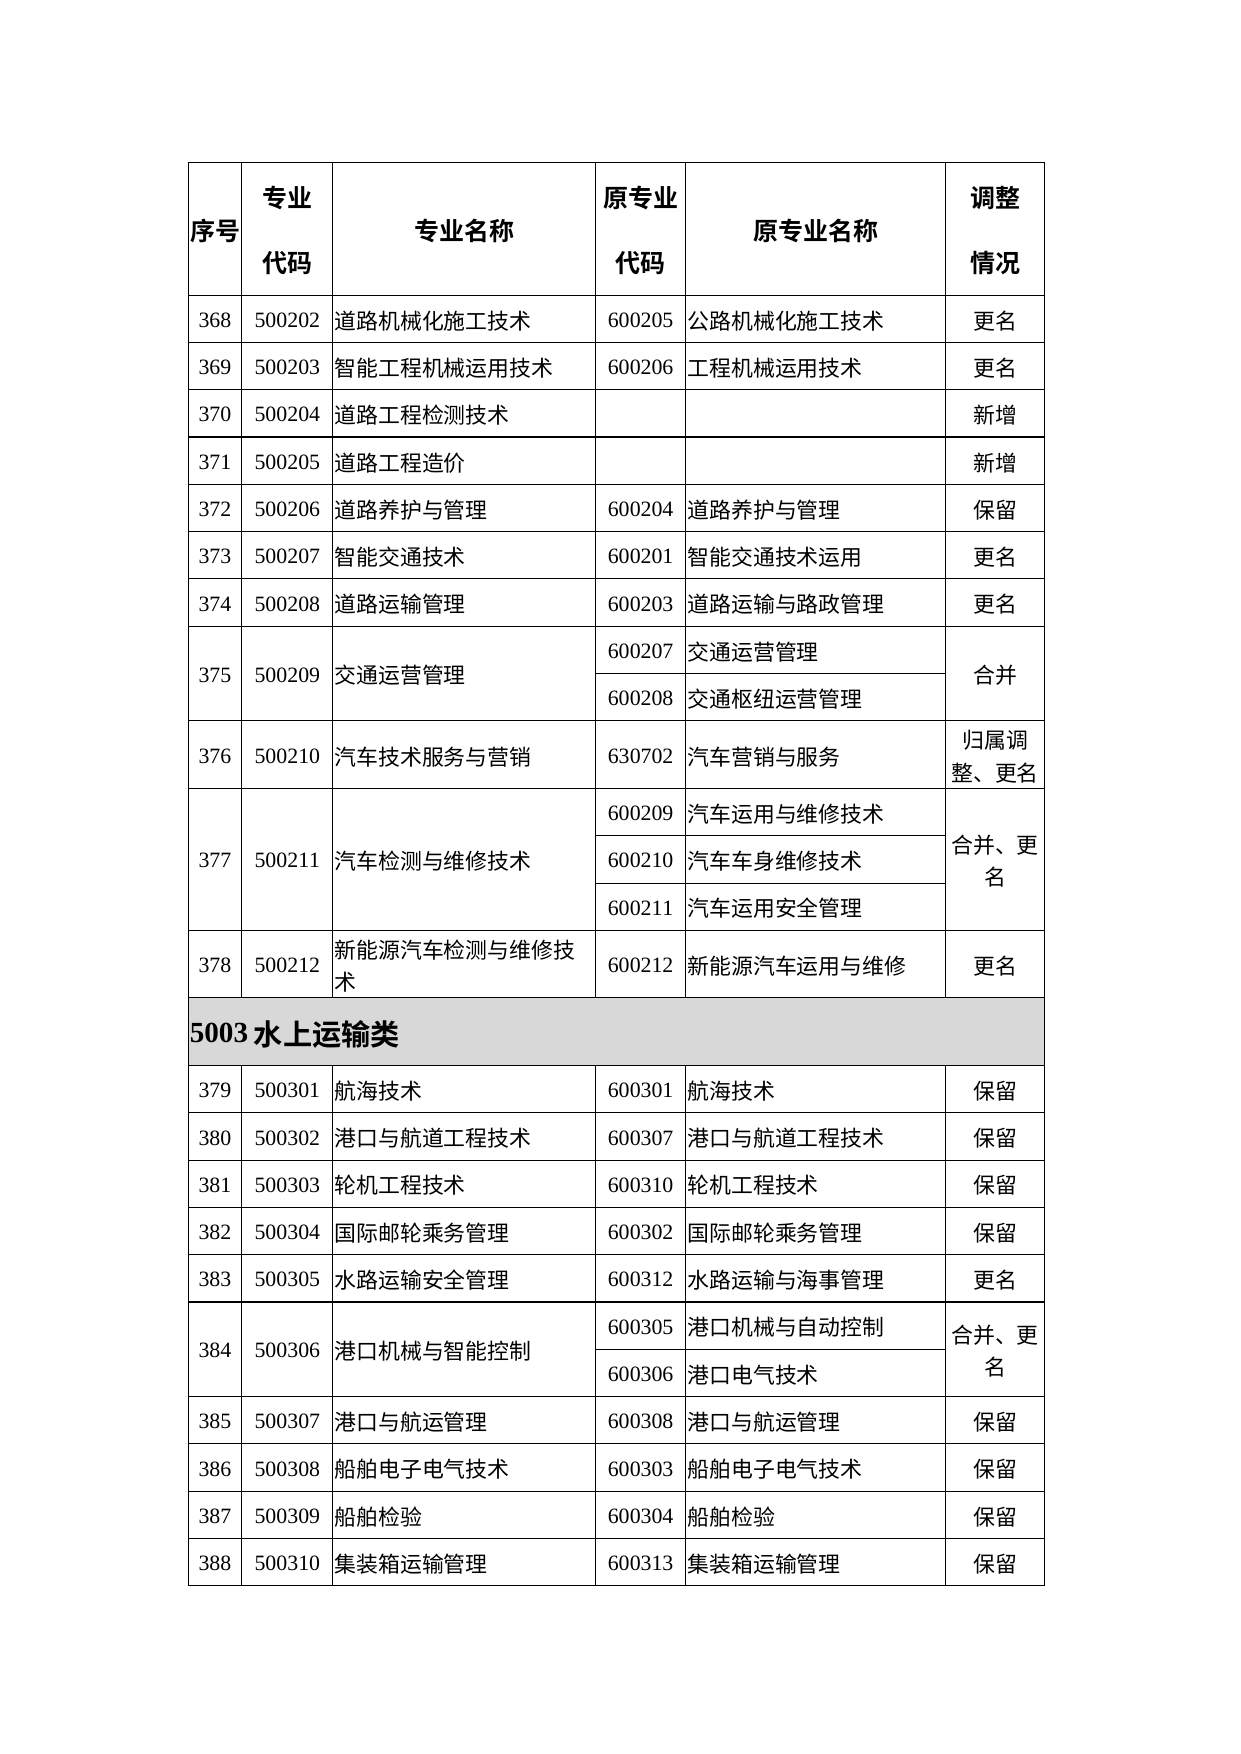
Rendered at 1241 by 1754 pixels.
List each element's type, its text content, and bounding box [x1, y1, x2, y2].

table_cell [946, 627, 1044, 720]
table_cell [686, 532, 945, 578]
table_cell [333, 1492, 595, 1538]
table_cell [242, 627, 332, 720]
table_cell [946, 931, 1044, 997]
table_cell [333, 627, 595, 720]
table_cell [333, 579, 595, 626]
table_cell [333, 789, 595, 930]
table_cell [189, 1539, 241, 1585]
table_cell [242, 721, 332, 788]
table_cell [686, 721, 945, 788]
table_header 专业 代码 [242, 163, 332, 294]
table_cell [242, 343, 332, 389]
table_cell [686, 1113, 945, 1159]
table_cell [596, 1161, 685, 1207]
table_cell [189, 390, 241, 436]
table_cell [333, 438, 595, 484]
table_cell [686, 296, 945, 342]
table_header 专业名称 [333, 163, 595, 294]
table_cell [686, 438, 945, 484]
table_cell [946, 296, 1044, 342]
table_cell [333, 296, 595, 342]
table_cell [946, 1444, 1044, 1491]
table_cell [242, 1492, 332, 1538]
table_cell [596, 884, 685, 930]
table_header 原专业 代码 [596, 163, 685, 294]
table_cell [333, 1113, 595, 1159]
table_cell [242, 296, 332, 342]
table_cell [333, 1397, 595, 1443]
table_header 调整 情况 [946, 163, 1044, 294]
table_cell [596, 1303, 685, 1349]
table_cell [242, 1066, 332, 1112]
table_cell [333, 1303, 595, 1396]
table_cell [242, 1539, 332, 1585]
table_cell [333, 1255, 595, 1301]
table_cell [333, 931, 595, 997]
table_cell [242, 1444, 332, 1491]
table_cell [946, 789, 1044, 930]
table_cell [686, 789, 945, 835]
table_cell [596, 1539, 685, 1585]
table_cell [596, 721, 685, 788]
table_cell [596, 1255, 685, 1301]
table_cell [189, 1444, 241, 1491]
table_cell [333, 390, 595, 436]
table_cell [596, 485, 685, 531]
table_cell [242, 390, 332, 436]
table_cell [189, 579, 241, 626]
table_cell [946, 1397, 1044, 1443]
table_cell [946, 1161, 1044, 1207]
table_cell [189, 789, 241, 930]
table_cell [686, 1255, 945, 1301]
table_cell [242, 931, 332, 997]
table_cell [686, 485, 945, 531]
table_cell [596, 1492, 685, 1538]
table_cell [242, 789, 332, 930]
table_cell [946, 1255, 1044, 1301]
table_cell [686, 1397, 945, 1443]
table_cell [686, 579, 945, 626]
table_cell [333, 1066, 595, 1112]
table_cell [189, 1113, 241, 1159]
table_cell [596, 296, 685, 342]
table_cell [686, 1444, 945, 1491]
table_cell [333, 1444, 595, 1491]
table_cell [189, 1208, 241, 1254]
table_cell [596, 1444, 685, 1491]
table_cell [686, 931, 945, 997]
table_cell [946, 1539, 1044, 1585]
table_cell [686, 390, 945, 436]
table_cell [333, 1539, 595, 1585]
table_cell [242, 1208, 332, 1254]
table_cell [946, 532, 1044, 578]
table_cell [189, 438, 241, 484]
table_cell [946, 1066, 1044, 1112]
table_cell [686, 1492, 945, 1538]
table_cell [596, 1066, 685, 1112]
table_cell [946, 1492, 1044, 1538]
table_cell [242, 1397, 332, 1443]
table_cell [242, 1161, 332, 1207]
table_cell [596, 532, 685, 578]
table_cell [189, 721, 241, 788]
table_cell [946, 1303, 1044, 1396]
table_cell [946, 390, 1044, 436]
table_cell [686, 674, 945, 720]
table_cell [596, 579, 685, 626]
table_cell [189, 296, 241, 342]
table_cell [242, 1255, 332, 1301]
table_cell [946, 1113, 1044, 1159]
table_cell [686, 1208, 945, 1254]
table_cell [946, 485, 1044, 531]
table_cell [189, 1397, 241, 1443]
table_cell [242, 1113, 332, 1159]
table_header 序号 [189, 163, 241, 294]
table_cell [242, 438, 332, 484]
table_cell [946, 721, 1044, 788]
table_header 原专业名称 [686, 163, 945, 294]
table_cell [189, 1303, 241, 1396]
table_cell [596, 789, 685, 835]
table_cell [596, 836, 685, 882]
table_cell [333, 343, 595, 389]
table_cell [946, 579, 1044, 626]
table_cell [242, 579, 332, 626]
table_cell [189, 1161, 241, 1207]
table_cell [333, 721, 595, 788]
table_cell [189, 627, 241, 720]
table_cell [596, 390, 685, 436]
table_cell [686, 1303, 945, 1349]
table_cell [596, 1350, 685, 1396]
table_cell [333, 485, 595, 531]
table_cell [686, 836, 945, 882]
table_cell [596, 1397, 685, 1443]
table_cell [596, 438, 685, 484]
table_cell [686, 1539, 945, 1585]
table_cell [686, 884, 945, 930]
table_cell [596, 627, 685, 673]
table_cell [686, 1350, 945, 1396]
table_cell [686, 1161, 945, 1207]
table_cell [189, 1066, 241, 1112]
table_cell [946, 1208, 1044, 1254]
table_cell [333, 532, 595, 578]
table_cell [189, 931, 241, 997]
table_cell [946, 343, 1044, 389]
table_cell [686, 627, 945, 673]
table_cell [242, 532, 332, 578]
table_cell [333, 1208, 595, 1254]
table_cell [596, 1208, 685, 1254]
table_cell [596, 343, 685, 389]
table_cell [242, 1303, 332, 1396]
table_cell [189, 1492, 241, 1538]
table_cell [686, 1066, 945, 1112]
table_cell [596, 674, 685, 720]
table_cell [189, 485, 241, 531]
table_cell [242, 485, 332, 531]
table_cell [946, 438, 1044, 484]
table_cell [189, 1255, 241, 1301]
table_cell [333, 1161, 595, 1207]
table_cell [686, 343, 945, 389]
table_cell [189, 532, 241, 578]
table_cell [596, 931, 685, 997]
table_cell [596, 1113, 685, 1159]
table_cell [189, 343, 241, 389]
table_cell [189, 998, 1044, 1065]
